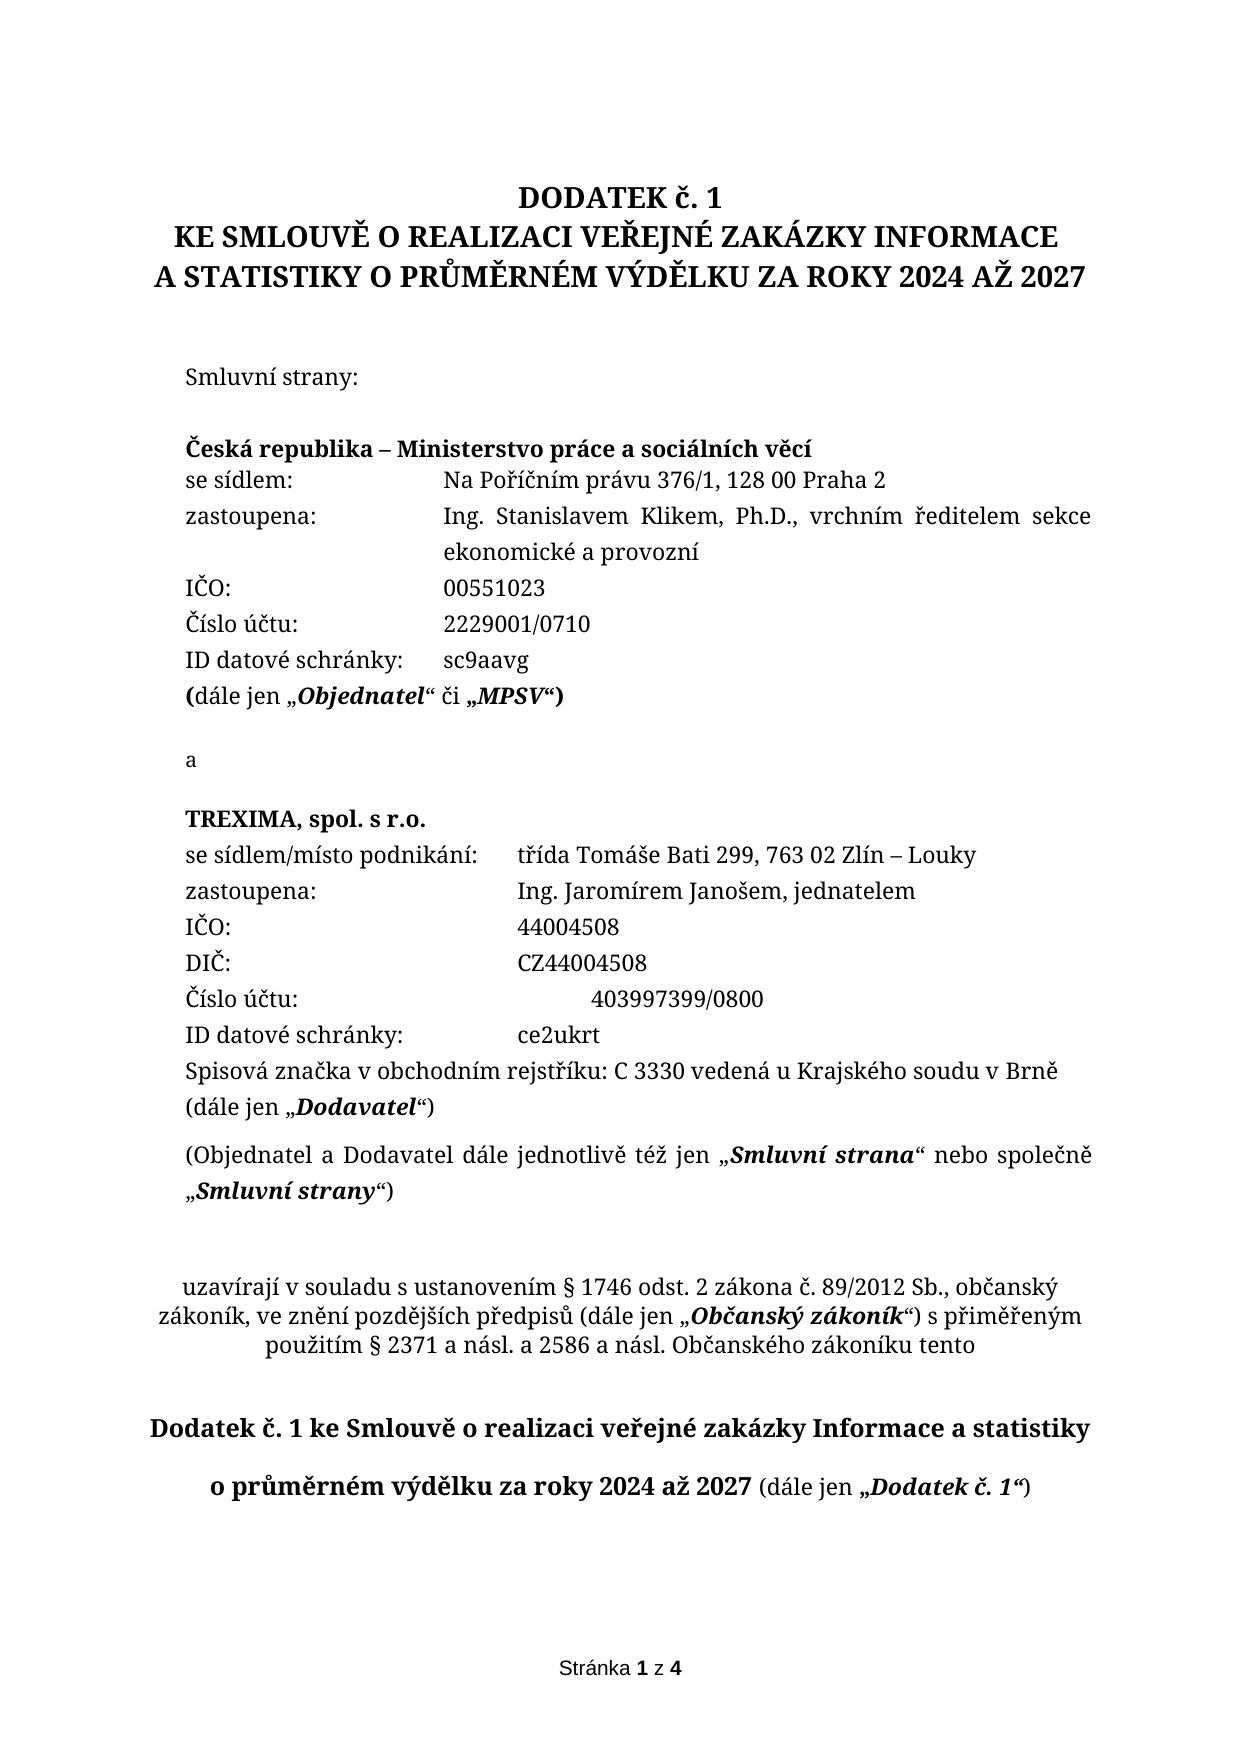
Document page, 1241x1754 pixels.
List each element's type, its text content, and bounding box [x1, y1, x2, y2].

text Smluvní strany: [148, 361, 1092, 392]
text a [148, 745, 1092, 774]
text TREXIMA, spol. s r.o. [148, 803, 1092, 834]
list Číslo účtu: 2229001/0710 [148, 608, 1092, 639]
text Spisová značka v obchodním rejstříku: C 3330 vedená u Krajského soudu v Brně [185, 1055, 1092, 1086]
text se sídlem/místo podnikání: třída Tomáše Bati 299, 763 02 Zlín – Louky [148, 839, 1092, 870]
text uzavírají v souladu s ustanovením § 1746 odst. 2 zákona č. 89/2012 Sb., občanský zákoník, ve znění pozdějších předpisů (dále jen „Občanský zákoník“) s přiměřeným použitím § 2371 a násl. a 2586 a násl. Občanského zákoníku tento [148, 1272, 1092, 1359]
list ID datové schránky: ce2ukrt [148, 1019, 1092, 1050]
text Česká republika – Ministerstvo práce a sociálních věcí [148, 433, 1092, 464]
list se sídlem: Na Poříčním právu 376/1, 128 00 Praha 2 [185, 464, 1092, 495]
text zastoupena: Ing. Jaromírem Janošem, jednatelem [148, 875, 1092, 906]
list (dále jen „Dodavatel“) [148, 1091, 1092, 1122]
text DODATEK č. 1 [148, 177, 1092, 217]
list (Objednatel a Dodavatel dále jednotlivě též jen „Smluvní strana“ nebo společně „Smluvní strany“) [185, 1139, 1092, 1206]
list IČO: 00551023 [185, 572, 1092, 603]
text DIČ: CZ44004508 [148, 947, 1092, 978]
text Číslo účtu: 403997399/0800 [148, 983, 1092, 1014]
text IČO: 44004508 [148, 911, 1092, 942]
list ID datové schránky: sc9aavg [148, 644, 1092, 675]
list zastoupena: Ing. Stanislavem Klikem, Ph.D., vrchním ředitelem sekce ekonomické a provozní [185, 500, 1092, 567]
text KE SMLOUVĚ O REALIZACI VEŘEJNÉ ZAKÁZKY INFORMACE A STATISTIKY O PRŮMĚRNÉM VÝDĚLKU ZA ROKY 2024 AŽ 2027 [148, 217, 1092, 296]
list (dále jen „Objednatel“ či „MPSV“) [148, 680, 1092, 711]
text Dodatek č. 1 ke Smlouvě o realizaci veřejné zakázky Informace a statistiky o průměrném výdělku za roky 2024 až 2027 (dále jen „Dodatek č. 1“) [148, 1414, 1092, 1501]
